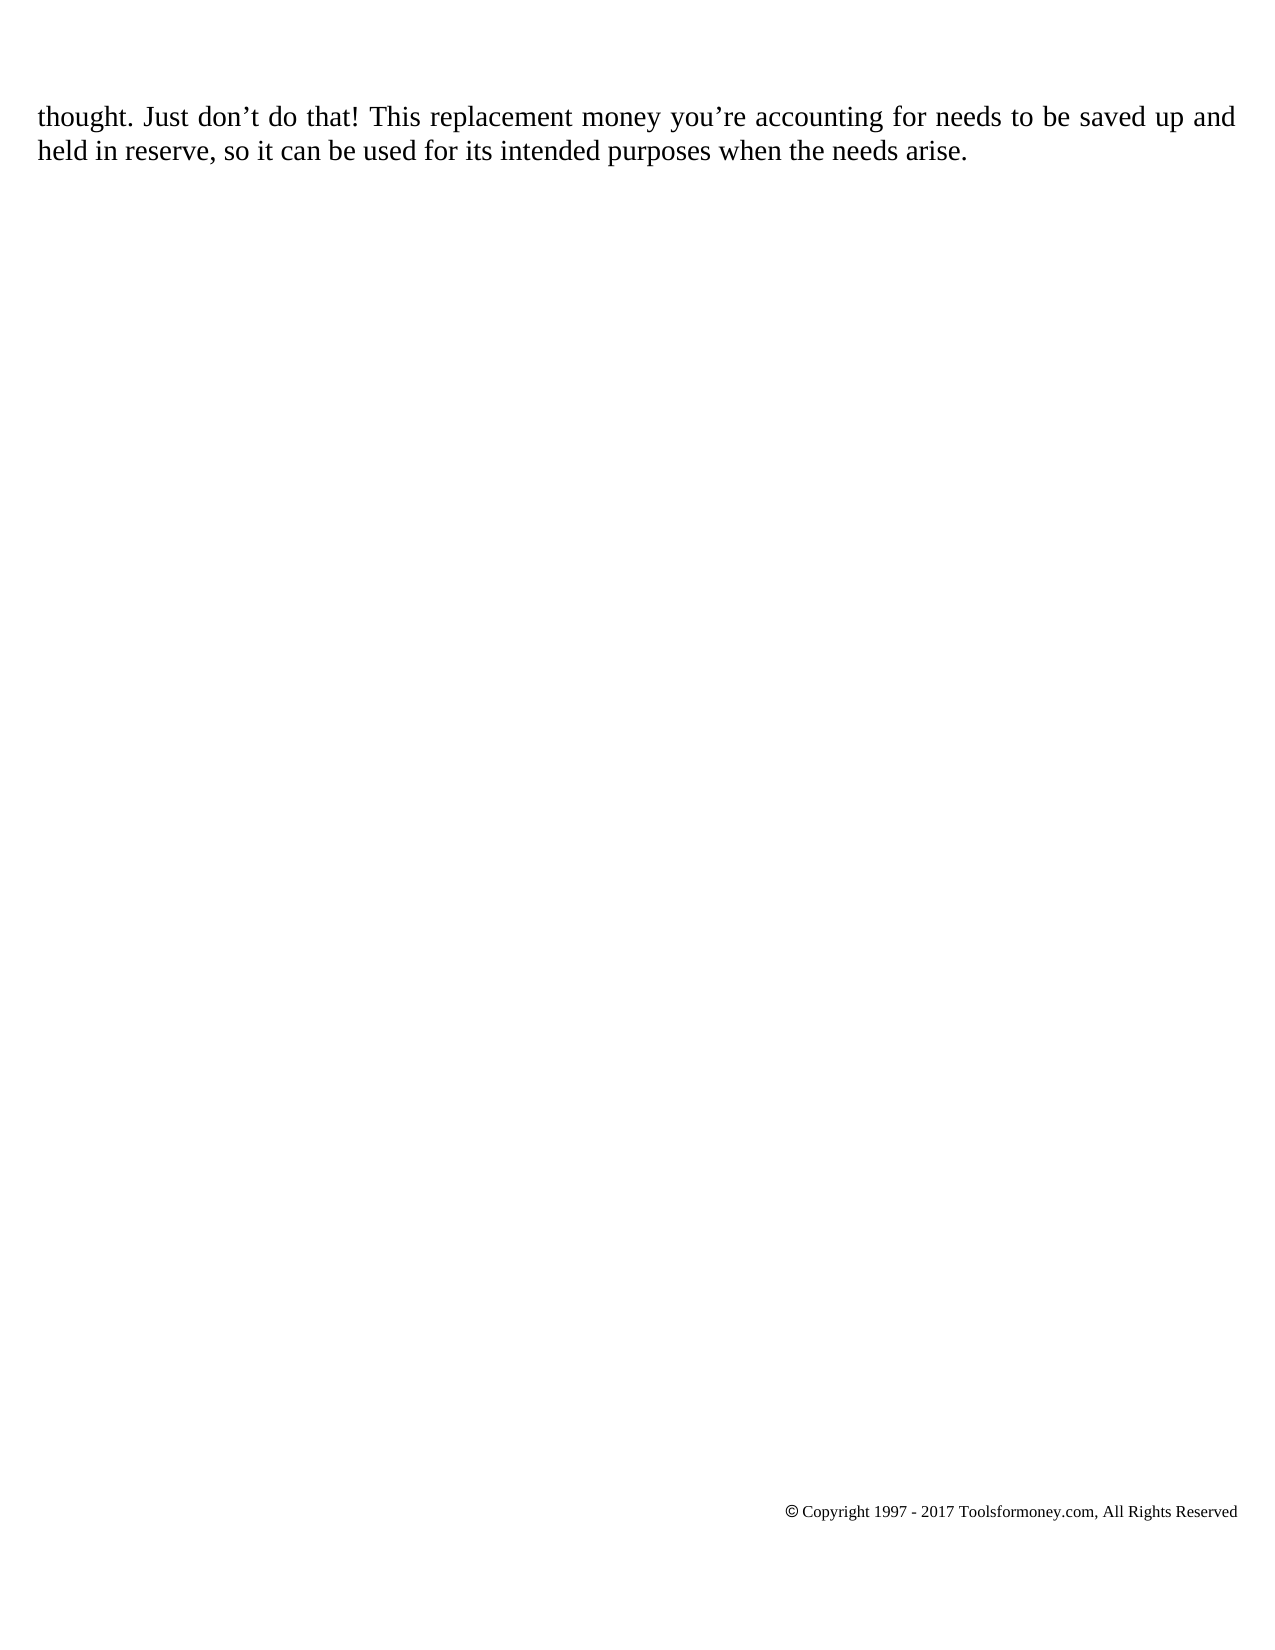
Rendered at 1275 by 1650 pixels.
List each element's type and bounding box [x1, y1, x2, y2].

text [37, 99, 1237, 166]
